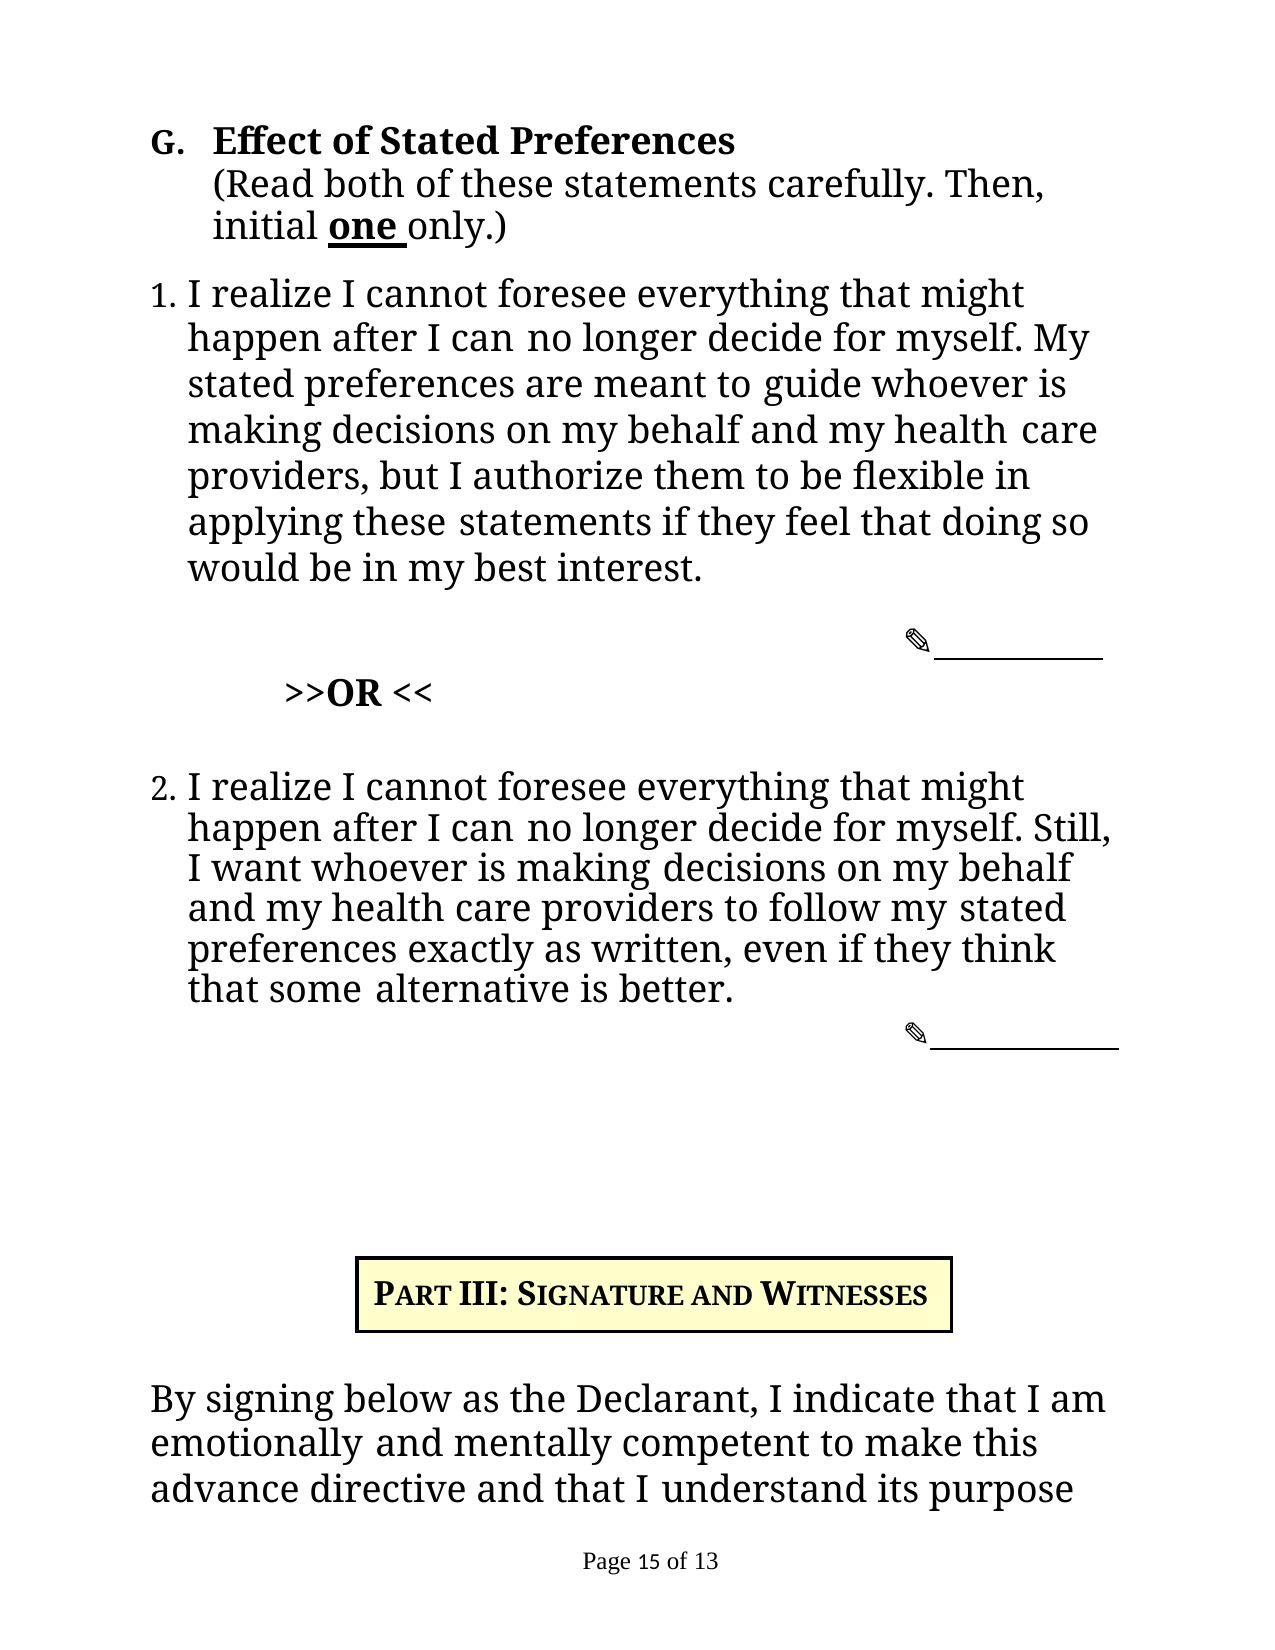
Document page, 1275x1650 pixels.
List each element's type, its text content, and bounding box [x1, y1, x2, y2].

subtitle >>OR << [187, 666, 1154, 717]
text ✎ [137, 1011, 1119, 1056]
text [150, 1376, 1143, 1513]
list I realize I cannot foresee everything that might happen after I can no longer decide for myself. Still, I want whoever is making decisions on my behalf and my health care providers to follow my stated preferences exactly as written, even if they think that some alternative is better. [150, 768, 1129, 1011]
text ✎ [137, 615, 1102, 666]
list I realize I cannot foresee everything that might happen after I can no longer decide for myself. My stated preferences are meant to guide whoever is making decisions on my behalf and my health care providers, but I authorize them to be flexible in applying these statements if they feel that doing so would be in my best interest. [150, 271, 1143, 592]
subtitle Effect of Stated Preferences [150, 121, 1154, 163]
text (Read both of these statements carefully. Then, initial one only.) [212, 163, 1154, 248]
